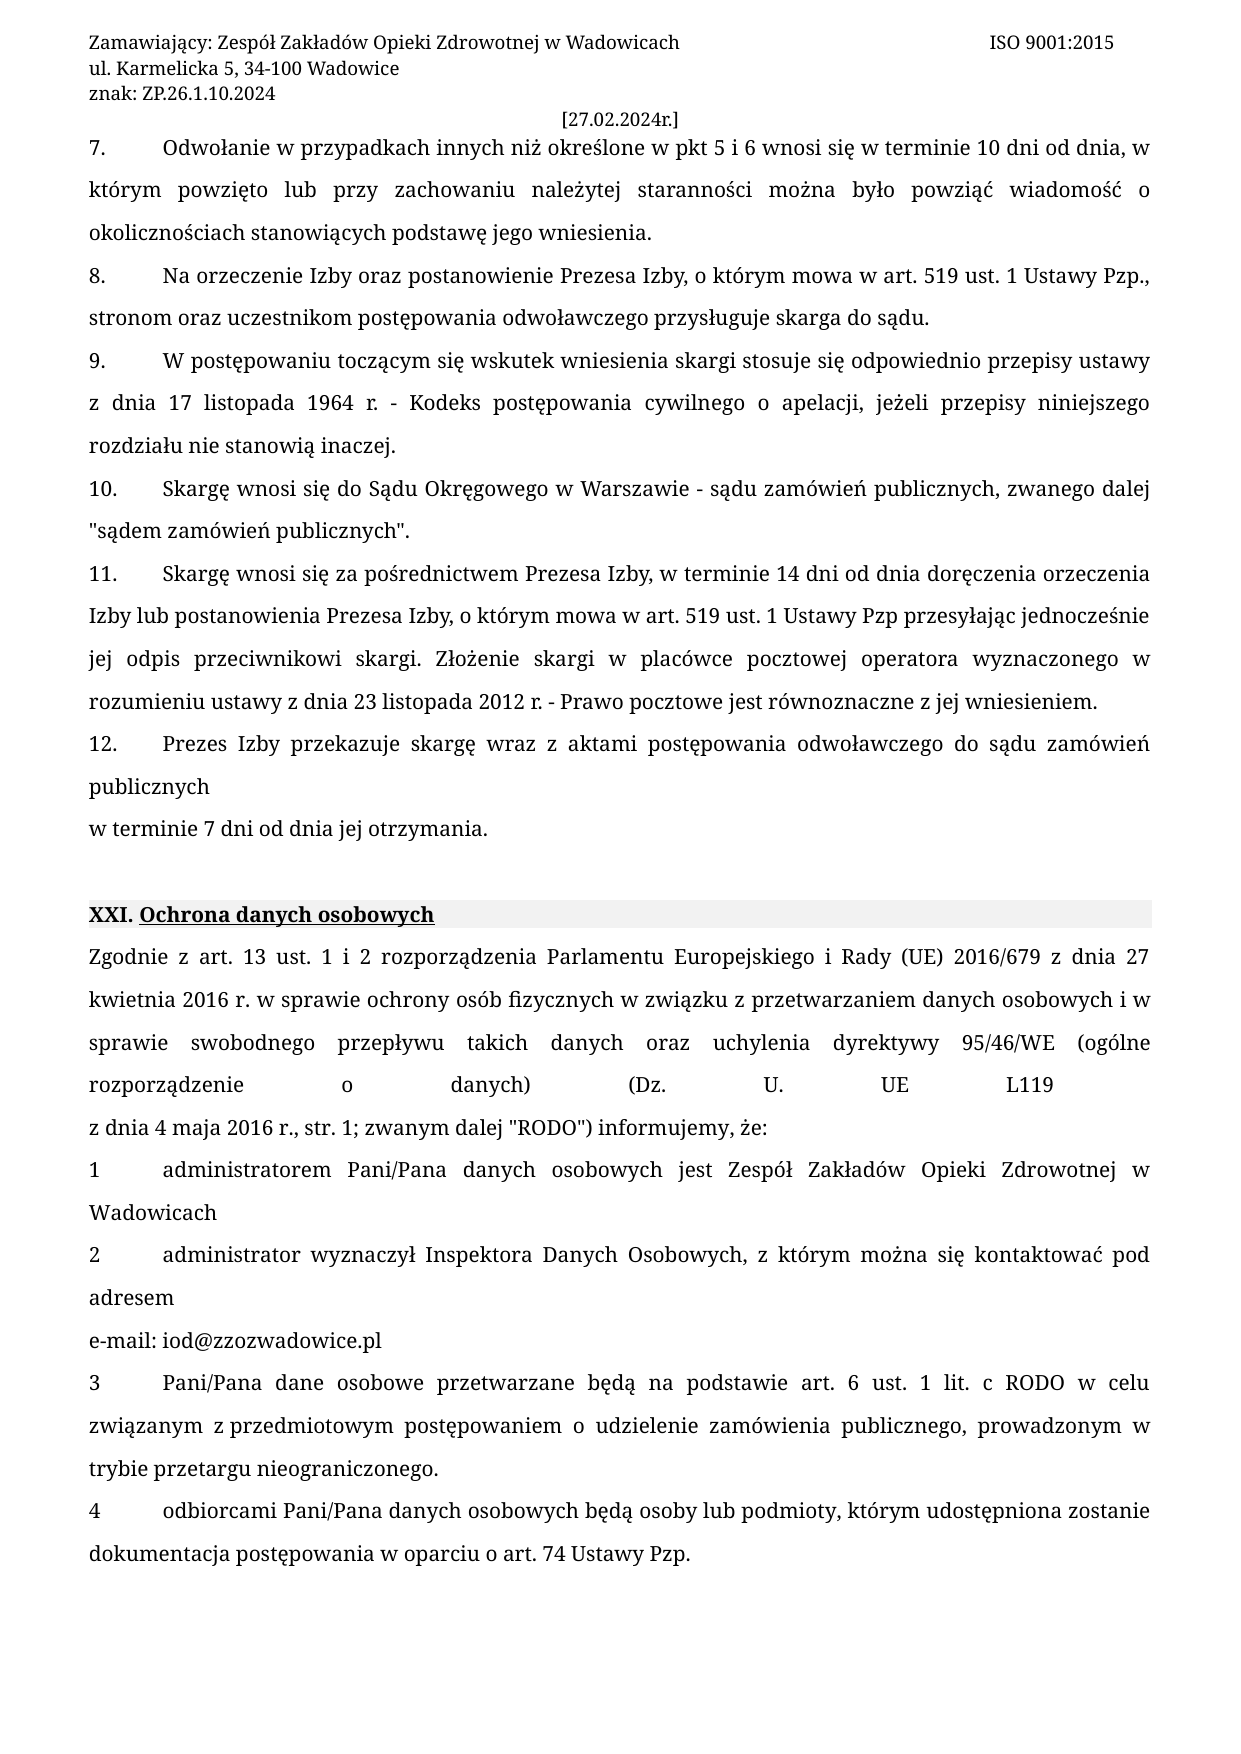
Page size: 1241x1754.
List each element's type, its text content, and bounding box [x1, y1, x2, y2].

text 4 odbiorcami Pani/Pana danych osobowych będą osoby lub podmioty, którym udostępniona zostanie dokumentacja postępowania w oparciu o art. 74 Ustawy Pzp. [89, 1496, 1152, 1567]
text 1 administratorem Pani/Pana danych osobowych jest Zespół Zakładów Opieki Zdrowotnej w Wadowicach [89, 1155, 1152, 1226]
list Odwołanie w przypadkach innych niż określone w pkt 5 i 6 wnosi się w terminie 10 dni od dnia, w którym powzięto lub przy zachowaniu należytej staranności można było powziąć wiadomość o okolicznościach stanowiących podstawę jego wniesienia. [89, 133, 1152, 247]
list Prezes Izby przekazuje skargę wraz z aktami postępowania odwoławczego do sądu zamówień publicznych w terminie 7 dni od dnia jej otrzymania. [89, 729, 1152, 843]
text 2 administrator wyznaczył Inspektora Danych Osobowych, z którym można się kontaktować pod adresem e-mail: iod@zzozwadowice.pl [89, 1241, 1152, 1354]
text Zgodnie z art. 13 ust. 1 i 2 rozporządzenia Parlamentu Europejskiego i Rady (UE) 2016/679 z dnia 27 kwietnia 2016 r. w sprawie ochrony osób fizycznych w związku z przetwarzaniem danych osobowych i w sprawie swobodnego przepływu takich danych oraz uchylenia dyrektywy 95/46/WE (ogólne rozporządzenie o danych) (Dz. U. UE L119 z dnia 4 maja 2016 r., str. 1; zwanym dalej "RODO") informujemy, że: [89, 942, 1152, 1141]
list W postępowaniu toczącym się wskutek wniesienia skargi stosuje się odpowiednio przepisy ustawy z dnia 17 listopada 1964 r. - Kodeks postępowania cywilnego o apelacji, jeżeli przepisy niniejszego rozdziału nie stanowią inaczej. [89, 346, 1152, 459]
list Skargę wnosi się do Sądu Okręgowego w Warszawie - sądu zamówień publicznych, zwanego dalej "sądem zamówień publicznych". [89, 474, 1152, 545]
text 3 Pani/Pana dane osobowe przetwarzane będą na podstawie art. 6 ust. 1 lit. c RODO w celu związanym z przedmiotowym postępowaniem o udzielenie zamówienia publicznego, prowadzonym w trybie przetargu nieograniczonego. [89, 1368, 1152, 1482]
list Na orzeczenie Izby oraz postanowienie Prezesa Izby, o którym mowa w art. 519 ust. 1 Ustawy Pzp., stronom oraz uczestnikom postępowania odwoławczego przysługuje skarga do sądu. [89, 261, 1152, 332]
list Skargę wnosi się za pośrednictwem Prezesa Izby, w terminie 14 dni od dnia doręczenia orzeczenia Izby lub postanowienia Prezesa Izby, o którym mowa w art. 519 ust. 1 Ustawy Pzp przesyłając jednocześnie jej odpis przeciwnikowi skargi. Złożenie skargi w placówce pocztowej operatora wyznaczonego w rozumieniu ustawy z dnia 23 listopada 2012 r. - Prawo pocztowe jest równoznaczne z jej wniesieniem. [89, 559, 1152, 715]
subtitle XXI. Ochrona danych osobowych [89, 900, 1152, 928]
